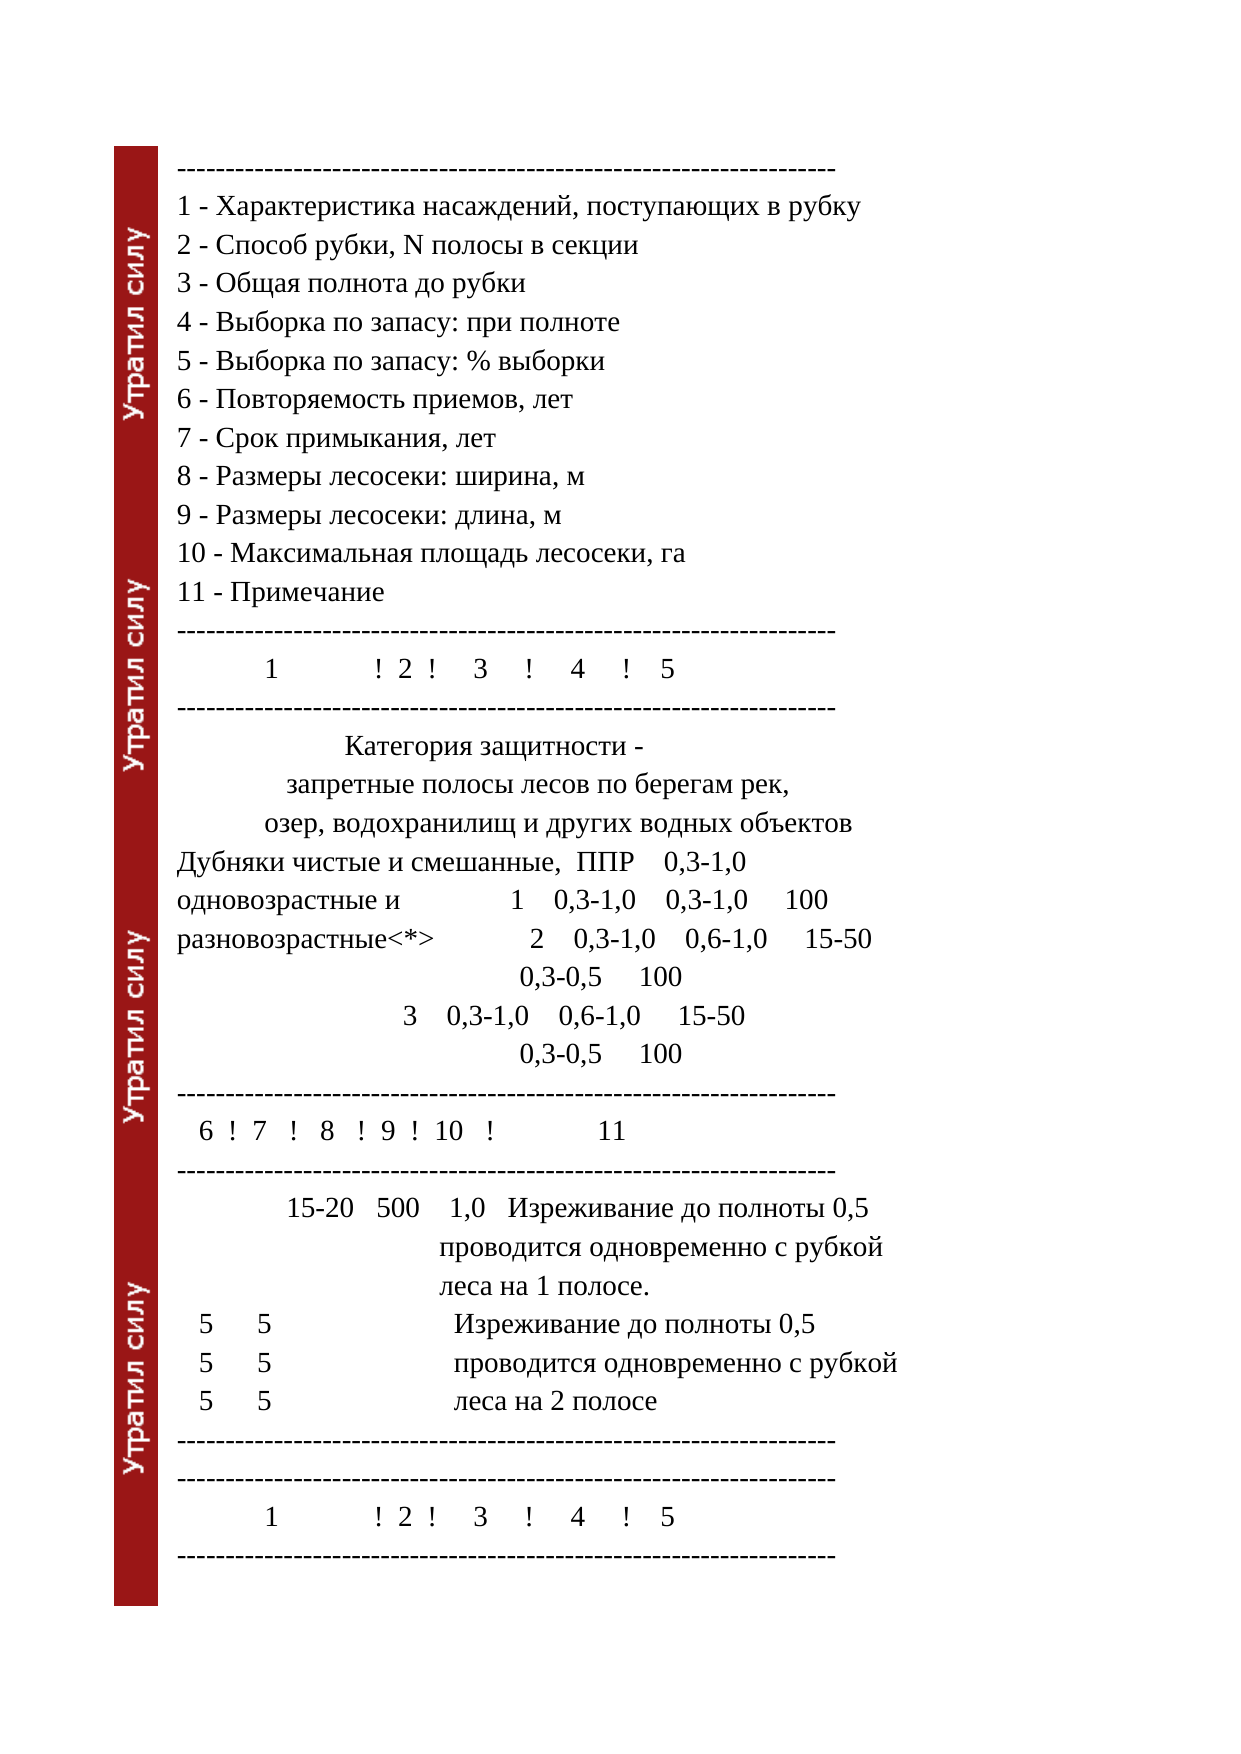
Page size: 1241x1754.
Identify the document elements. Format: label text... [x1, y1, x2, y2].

text 8 - Размеры лесосеки: ширина, м [112, 458, 1128, 492]
text 11 - Примечание [112, 574, 1128, 607]
picture [114, 993, 158, 998]
text -------------------------------------------------------------------- [112, 1537, 1128, 1571]
text проводится одновременно с рубкой [112, 1229, 1128, 1263]
text 10 - Максимальная площадь лесосеки, га [112, 535, 1128, 569]
text -------------------------------------------------------------------- [112, 1075, 1128, 1108]
picture [114, 1224, 158, 1229]
picture [114, 1378, 158, 1383]
text Категория защитности - [112, 728, 1128, 762]
text -------------------------------------------------------------------- [112, 1422, 1128, 1455]
text -------------------------------------------------------------------- [112, 689, 1128, 723]
picture [114, 1070, 158, 1075]
picture [114, 146, 158, 150]
picture [114, 415, 158, 420]
text одновозрастные и 1 0,3-1,0 0,3-1,0 100 [112, 882, 1128, 916]
text 9 - Размеры лесосеки: длина, м [112, 497, 1128, 530]
picture [114, 1186, 158, 1191]
picture [114, 1301, 158, 1306]
text 4 - Выборка по запасу: при полноте [112, 304, 1128, 338]
picture [114, 1494, 158, 1499]
picture [114, 261, 158, 266]
picture [114, 338, 158, 343]
text 5 5 леса на 2 полосе [112, 1383, 1128, 1417]
text -------------------------------------------------------------------- [112, 1152, 1128, 1186]
picture [114, 530, 158, 535]
picture [114, 299, 158, 304]
text леса на 1 полосе. [112, 1268, 1128, 1301]
picture [114, 1147, 158, 1152]
picture [114, 1263, 158, 1268]
text -------------------------------------------------------------------- [112, 612, 1128, 646]
text 3 - Общая полнота до рубки [112, 266, 1128, 299]
text 15-20 500 1,0 Изреживание до полноты 0,5 [112, 1191, 1128, 1224]
picture [114, 839, 158, 844]
picture [114, 1108, 158, 1113]
picture [114, 877, 158, 882]
picture [114, 1340, 158, 1345]
picture [114, 376, 158, 381]
picture [114, 723, 158, 728]
text -------------------------------------------------------------------- [112, 150, 1128, 183]
picture [114, 492, 158, 497]
text Дубняки чистые и смешанные, ППР 0,3-1,0 [112, 844, 1128, 877]
picture [114, 916, 158, 921]
text 5 5 Изреживание до полноты 0,5 [112, 1306, 1128, 1340]
picture [114, 222, 158, 227]
text 0,3-0,5 100 [112, 1036, 1128, 1070]
text 2 - Способ рубки, N полосы в секции [112, 227, 1128, 261]
text 3 0,3-1,0 0,6-1,0 15-50 [112, 998, 1128, 1031]
picture [114, 800, 158, 805]
picture [114, 1417, 158, 1422]
text -------------------------------------------------------------------- [112, 1460, 1128, 1494]
text 5 5 проводится одновременно с рубкой [112, 1345, 1128, 1378]
text озер, водохранилищ и других водных объектов [112, 805, 1128, 839]
picture [114, 453, 158, 458]
picture [114, 183, 158, 188]
text 1 ! 2 ! 3 ! 4 ! 5 [112, 651, 1128, 684]
picture [114, 646, 158, 651]
text 6 ! 7 ! 8 ! 9 ! 10 ! 11 [112, 1113, 1128, 1147]
text 1 - Характеристика насаждений, поступающих в рубку [112, 188, 1128, 222]
picture [114, 762, 158, 767]
text 1 ! 2 ! 3 ! 4 ! 5 [112, 1499, 1128, 1532]
picture [114, 607, 158, 612]
picture [114, 1455, 158, 1460]
picture [114, 1031, 158, 1036]
picture [114, 1571, 158, 1606]
text 6 - Повторяемость приемов, лет [112, 381, 1128, 415]
text 7 - Срок примыкания, лет [112, 420, 1128, 453]
picture [114, 1532, 158, 1537]
text запретные полосы лесов по берегам рек, [112, 767, 1128, 800]
text 5 - Выборка по запасу: % выборки [112, 343, 1128, 376]
text разновозрастные<*> 2 0,3-1,0 0,6-1,0 15-50 [112, 921, 1128, 954]
text 0,3-0,5 100 [112, 959, 1128, 993]
picture [114, 954, 158, 959]
picture [114, 569, 158, 574]
picture [114, 684, 158, 689]
